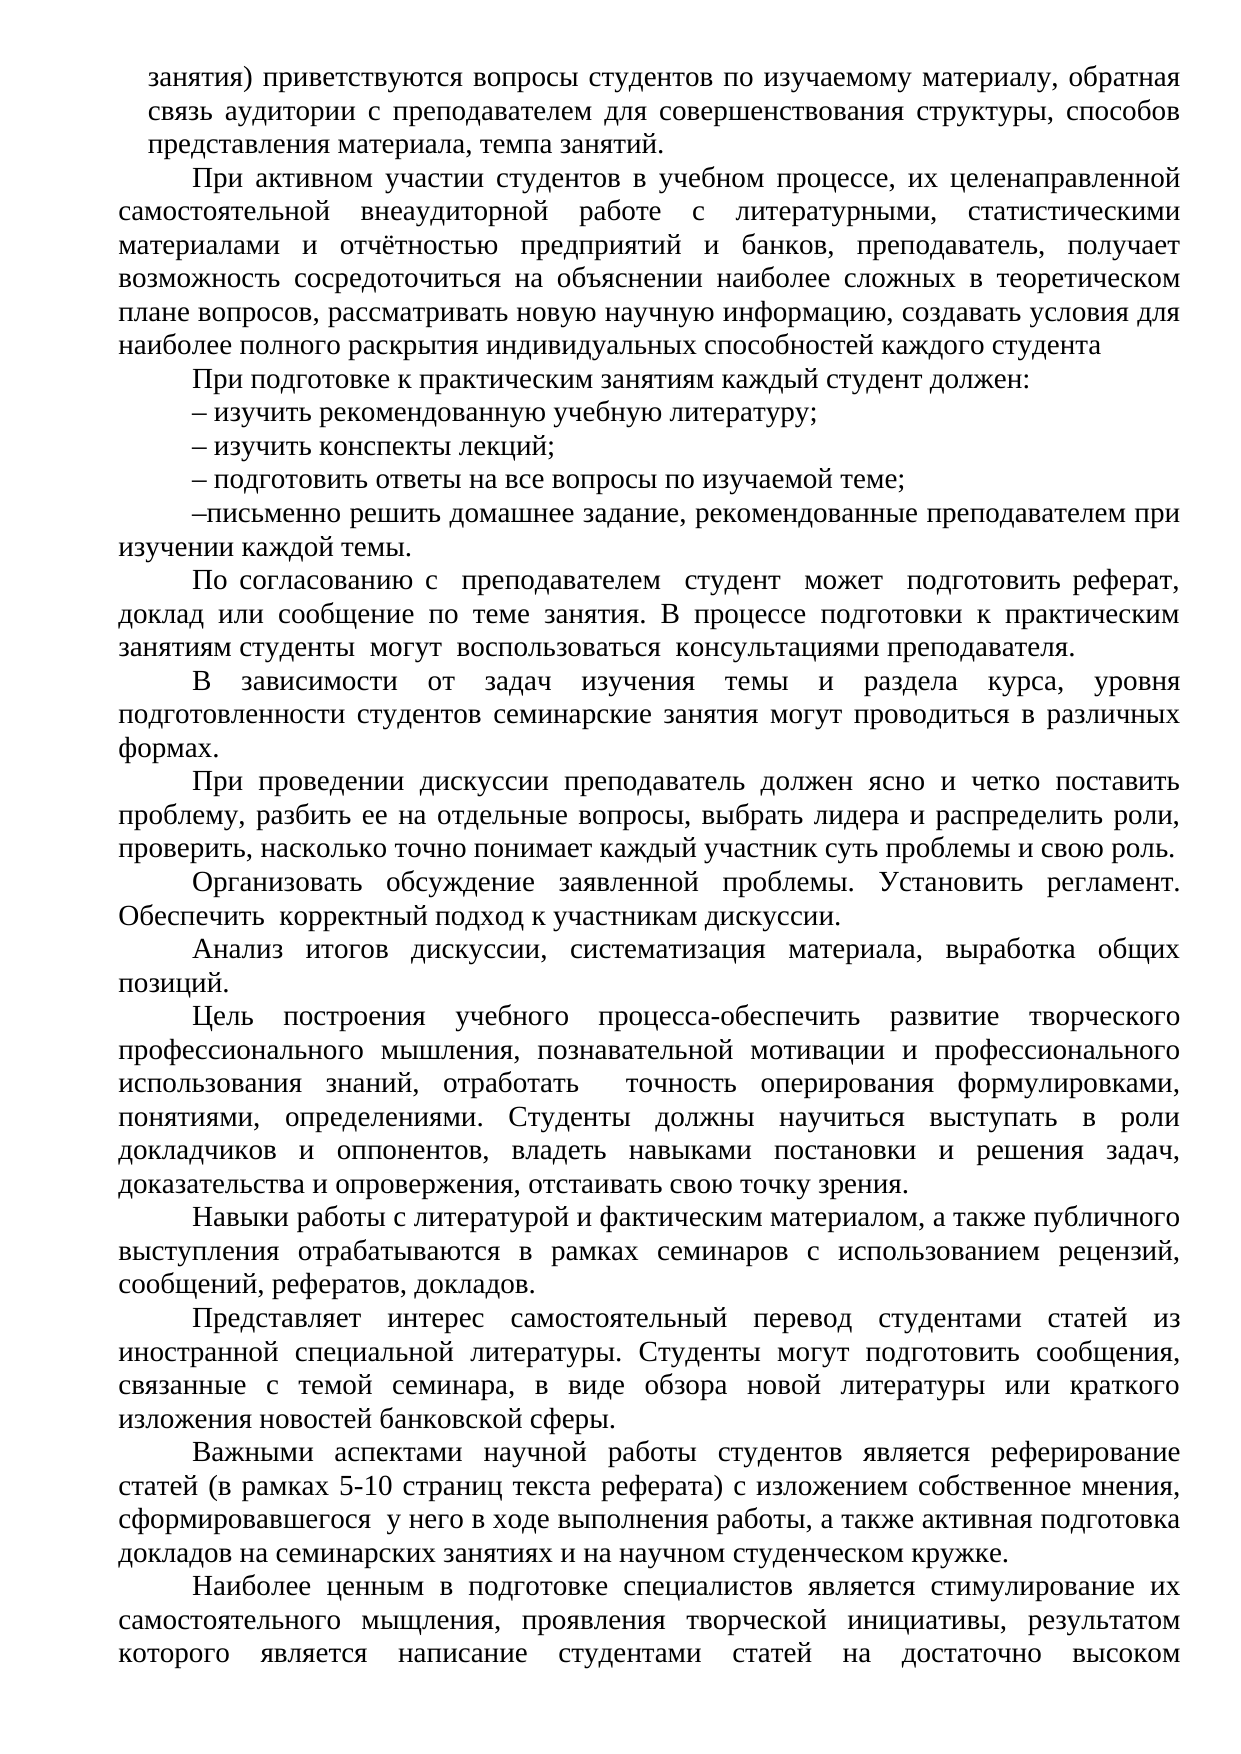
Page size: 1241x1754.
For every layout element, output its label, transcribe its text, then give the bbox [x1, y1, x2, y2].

text При подготовке к практическим занятиям каждый студент должен: [118, 361, 1181, 394]
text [148, 59, 1181, 160]
text Навыки работы с литературой и фактическим материалом, а также публичного выступления отрабатываются в рамках семинаров с использованием рецензий, сообщений, рефератов, докладов. [118, 1199, 1181, 1300]
text – изучить конспекты лекций; [118, 428, 1181, 462]
text Анализ итогов дискуссии, систематизация материала, выработка общих позиций. [118, 931, 1181, 998]
text – изучить рекомендованную учебную литературу; [118, 394, 1181, 428]
text – подготовить ответы на все вопросы по изучаемой теме; [118, 462, 1181, 495]
text Организовать обсуждение заявленной проблемы. Установить регламент. Обеспечить корректный подход к участникам дискуссии. [118, 864, 1181, 931]
text Важными аспектами научной работы студентов является реферирование статей (в рамках 5-10 страниц текста реферата) с изложением собственное мнения, сформировавшегося у него в ходе выполнения работы, а также активная подготовка докладов на семинарских занятиях и на научном студенческом кружке. [118, 1434, 1181, 1568]
text –письменно решить домашнее задание, рекомендованные преподавателем при изучении каждой темы. [118, 495, 1181, 562]
text По согласованию с преподавателем студент может подготовить реферат, доклад или сообщение по теме занятия. В процессе подготовки к практическим занятиям студенты могут воспользоваться консультациями преподавателя. [118, 562, 1181, 663]
text При активном участии студентов в учебном процессе, их целенаправленной самостоятельной внеаудиторной работе с литературными, статистическими материалами и отчётностью предприятий и банков, преподаватель, получает возможность сосредоточиться на объяснении наиболее сложных в теоретическом плане вопросов, рассматривать новую научную информацию, создавать условия для наиболее полного раскрытия индивидуальных способностей каждого студента [118, 160, 1181, 361]
text Представляет интерес самостоятельный перевод студентами статей из иностранной специальной литературы. Студенты могут подготовить сообщения, связанные с темой семинара, в виде обзора новой литературы или краткого изложения новостей банковской сферы. [118, 1300, 1181, 1434]
text При проведении дискуссии преподаватель должен ясно и четко поставить проблему, разбить ее на отдельные вопросы, выбрать лидера и распределить роли, проверить, насколько точно понимает каждый участник суть проблемы и свою роль. [118, 763, 1181, 864]
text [118, 1568, 1181, 1669]
text Цель построения учебного процесса-обеспечить развитие творческого профессионального мышления, познавательной мотивации и профессионального использования знаний, отработать точность оперирования формулировками, понятиями, определениями. Студенты должны научиться выступать в роли докладчиков и оппонентов, владеть навыками постановки и решения задач, доказательства и опровержения, отстаивать свою точку зрения. [118, 998, 1181, 1199]
text В зависимости от задач изучения темы и раздела курса, уровня подготовленности студентов семинарские занятия могут проводиться в различных формах. [118, 663, 1181, 763]
